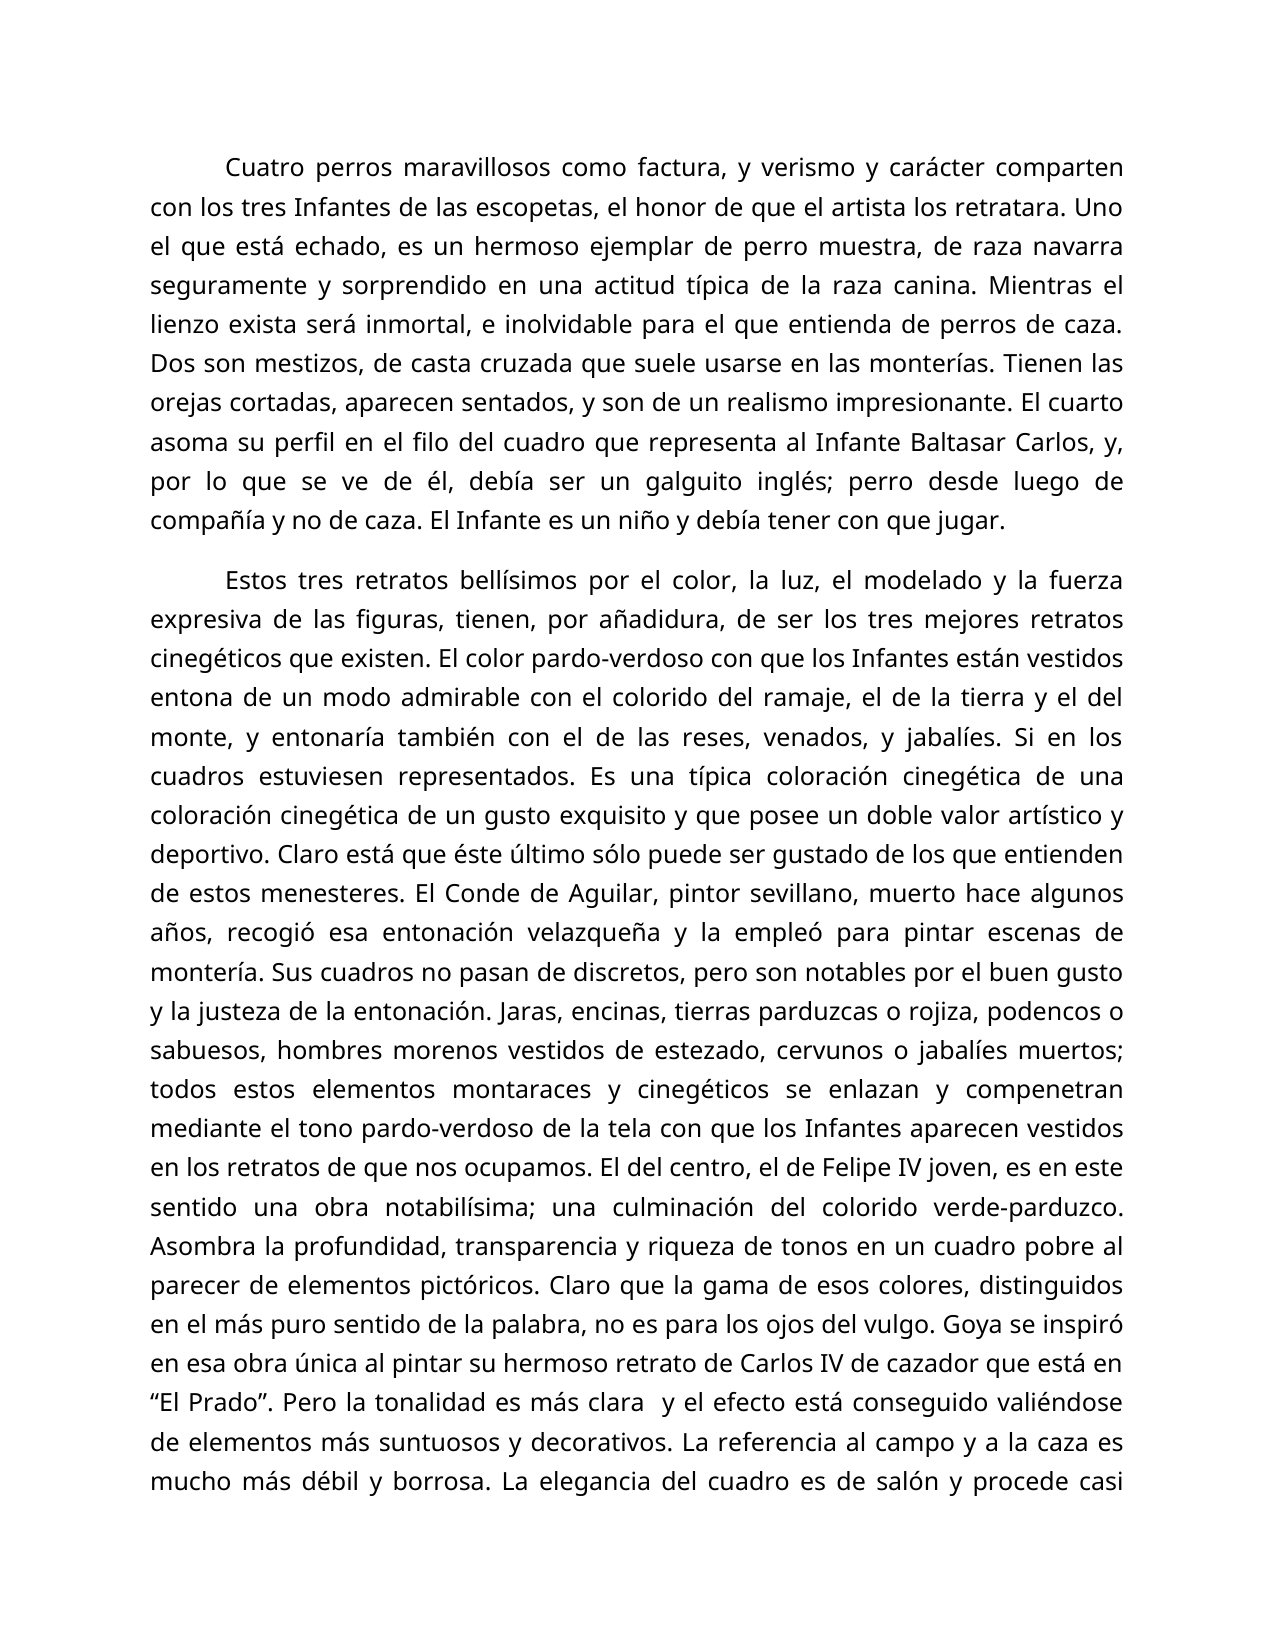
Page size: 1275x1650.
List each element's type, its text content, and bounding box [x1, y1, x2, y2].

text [150, 562, 1125, 1497]
text Cuatro perros maravillosos como factura, y verismo y carácter comparten con los tres Infantes de las escopetas, el honor de que el artista los retratara. Uno el que está echado, es un hermoso ejemplar de perro muestra, de raza navarra seguramente y sorprendido en una actitud típica de la raza canina. Mientras el lienzo exista será inmortal, e inolvidable para el que entienda de perros de caza. Dos son mestizos, de casta cruzada que suele usarse en las monterías. Tienen las orejas cortadas, aparecen sentados, y son de un realismo impresionante. El cuarto asoma su perfil en el filo del cuadro que representa al Infante Baltasar Carlos, y, por lo que se ve de él, debía ser un galguito inglés; perro desde luego de compañía y no de caza. El Infante es un niño y debía tener con que jugar. [150, 150, 1125, 537]
